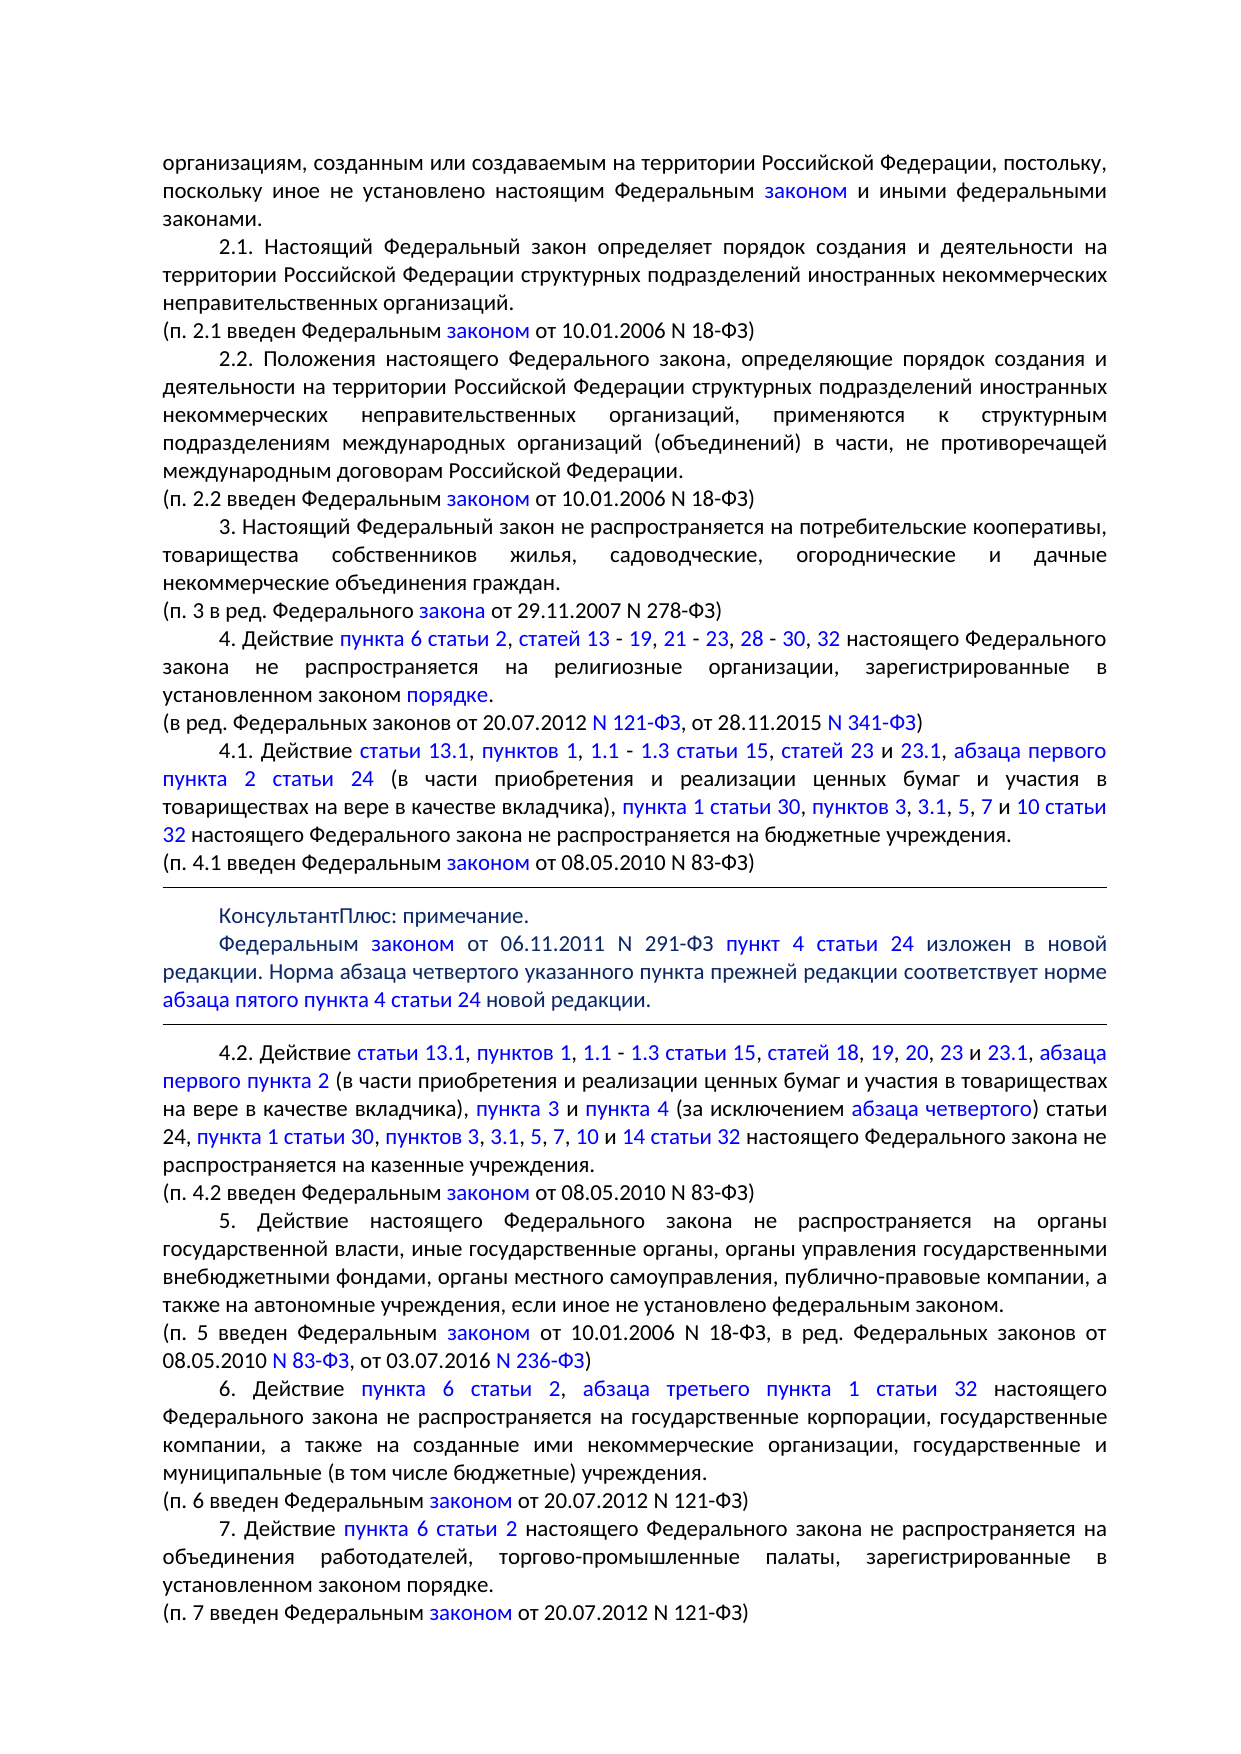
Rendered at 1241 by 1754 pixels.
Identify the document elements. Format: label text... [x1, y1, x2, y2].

text (п. 2.1 введен Федеральным законом от 10.01.2006 N 18-ФЗ) [162, 316, 1107, 344]
text (п. 7 введен Федеральным законом от 20.07.2012 N 121-ФЗ) [162, 1598, 1107, 1627]
text 4.1. Действие статьи 13.1, пунктов 1, 1.1 - 1.3 статьи 15, статей 23 и 23.1, абзаца первого пункта 2 статьи 24 (в части приобретения и реализации ценных бумаг и участия в товариществах на вере в качестве вкладчика), пункта 1 статьи 30, пунктов 3, 3.1, 5, 7 и 10 статьи 32 настоящего Федерального закона не распространяется на бюджетные учреждения. [162, 736, 1107, 848]
text (п. 2.2 введен Федеральным законом от 10.01.2006 N 18-ФЗ) [162, 484, 1107, 512]
text (п. 6 введен Федеральным законом от 20.07.2012 N 121-ФЗ) [162, 1486, 1107, 1514]
text 4. Действие пункта 6 статьи 2, статей 13 - 19, 21 - 23, 28 - 30, 32 настоящего Федерального закона не распространяется на религиозные организации, зарегистрированные в установленном законом порядке. [162, 624, 1107, 708]
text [162, 148, 1107, 232]
text 6. Действие пункта 6 статьи 2, абзаца третьего пункта 1 статьи 32 настоящего Федерального закона не распространяется на государственные корпорации, государственные компании, а также на созданные ими некоммерческие организации, государственные и муниципальные (в том числе бюджетные) учреждения. [162, 1374, 1107, 1486]
text (п. 5 введен Федеральным законом от 10.01.2006 N 18-ФЗ, в ред. Федеральных законов от 08.05.2010 N 83-ФЗ, от 03.07.2016 N 236-ФЗ) [162, 1318, 1107, 1374]
text Федеральным законом от 06.11.2011 N 291-ФЗ пункт 4 статьи 24 изложен в новой редакции. Норма абзаца четвертого указанного пункта прежней редакции соответствует норме абзаца пятого пункта 4 статьи 24 новой редакции. [162, 929, 1107, 1013]
text (п. 3 в ред. Федерального закона от 29.11.2007 N 278-ФЗ) [162, 596, 1107, 624]
text 7. Действие пункта 6 статьи 2 настоящего Федерального закона не распространяется на объединения работодателей, торгово-промышленные палаты, зарегистрированные в установленном законом порядке. [162, 1514, 1107, 1598]
text 5. Действие настоящего Федерального закона не распространяется на органы государственной власти, иные государственные органы, органы управления государственными внебюджетными фондами, органы местного самоуправления, публично-правовые компании, а также на автономные учреждения, если иное не установлено федеральным законом. [162, 1206, 1107, 1318]
text 4.2. Действие статьи 13.1, пунктов 1, 1.1 - 1.3 статьи 15, статей 18, 19, 20, 23 и 23.1, абзаца первого пункта 2 (в части приобретения и реализации ценных бумаг и участия в товариществах на вере в качестве вкладчика), пункта 3 и пункта 4 (за исключением абзаца четвертого) статьи 24, пункта 1 статьи 30, пунктов 3, 3.1, 5, 7, 10 и 14 статьи 32 настоящего Федерального закона не распространяется на казенные учреждения. [162, 1038, 1107, 1178]
text 3. Настоящий Федеральный закон не распространяется на потребительские кооперативы, товарищества собственников жилья, садоводческие, огороднические и дачные некоммерческие объединения граждан. [162, 512, 1107, 596]
text (п. 4.1 введен Федеральным законом от 08.05.2010 N 83-ФЗ) [162, 848, 1107, 876]
text КонсультантПлюс: примечание. [162, 901, 1107, 929]
text (в ред. Федеральных законов от 20.07.2012 N 121-ФЗ, от 28.11.2015 N 341-ФЗ) [162, 708, 1107, 736]
text 2.2. Положения настоящего Федерального закона, определяющие порядок создания и деятельности на территории Российской Федерации структурных подразделений иностранных некоммерческих неправительственных организаций, применяются к структурным подразделениям международных организаций (объединений) в части, не противоречащей международным договорам Российской Федерации. [162, 344, 1107, 484]
text (п. 4.2 введен Федеральным законом от 08.05.2010 N 83-ФЗ) [162, 1178, 1107, 1206]
text 2.1. Настоящий Федеральный закон определяет порядок создания и деятельности на территории Российской Федерации структурных подразделений иностранных некоммерческих неправительственных организаций. [162, 232, 1107, 316]
